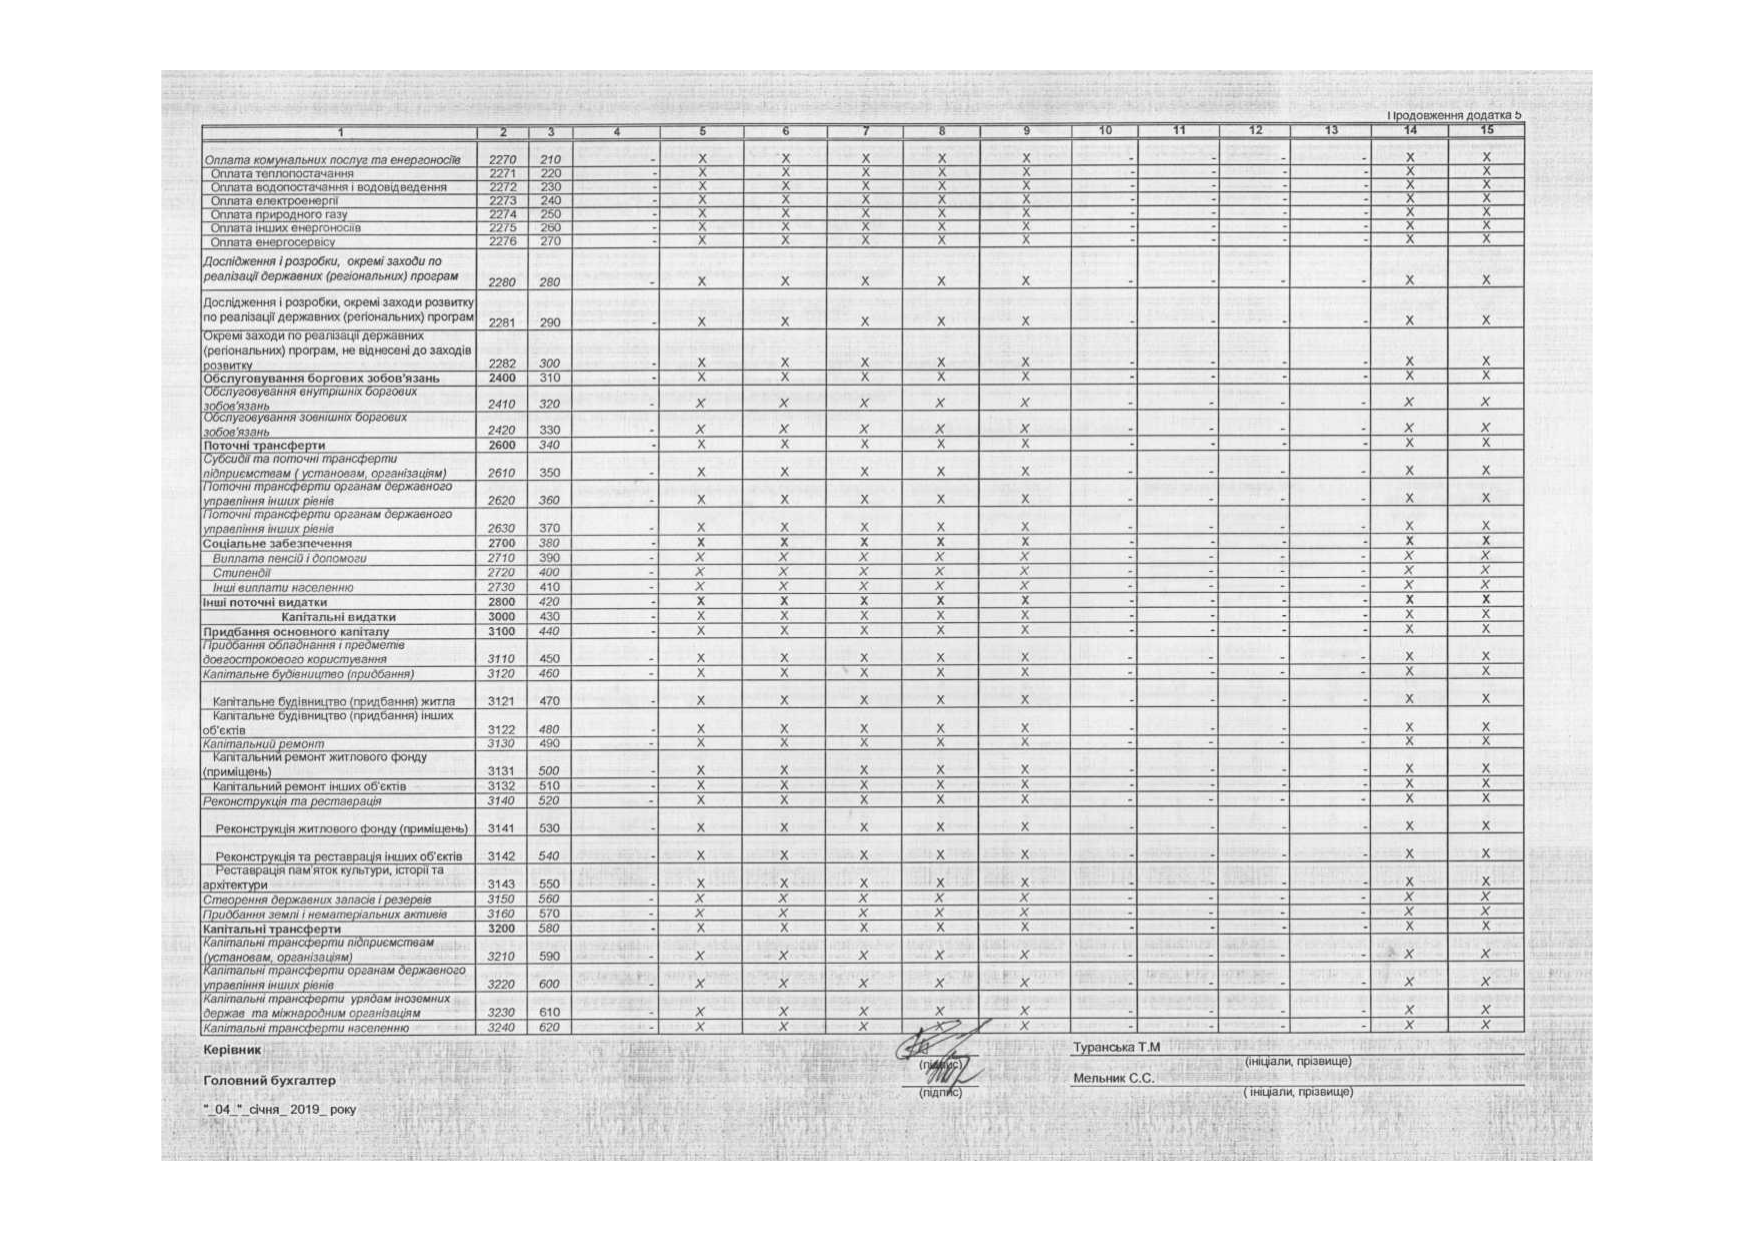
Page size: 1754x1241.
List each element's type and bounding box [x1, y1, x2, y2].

picture [161, 70, 1593, 1161]
